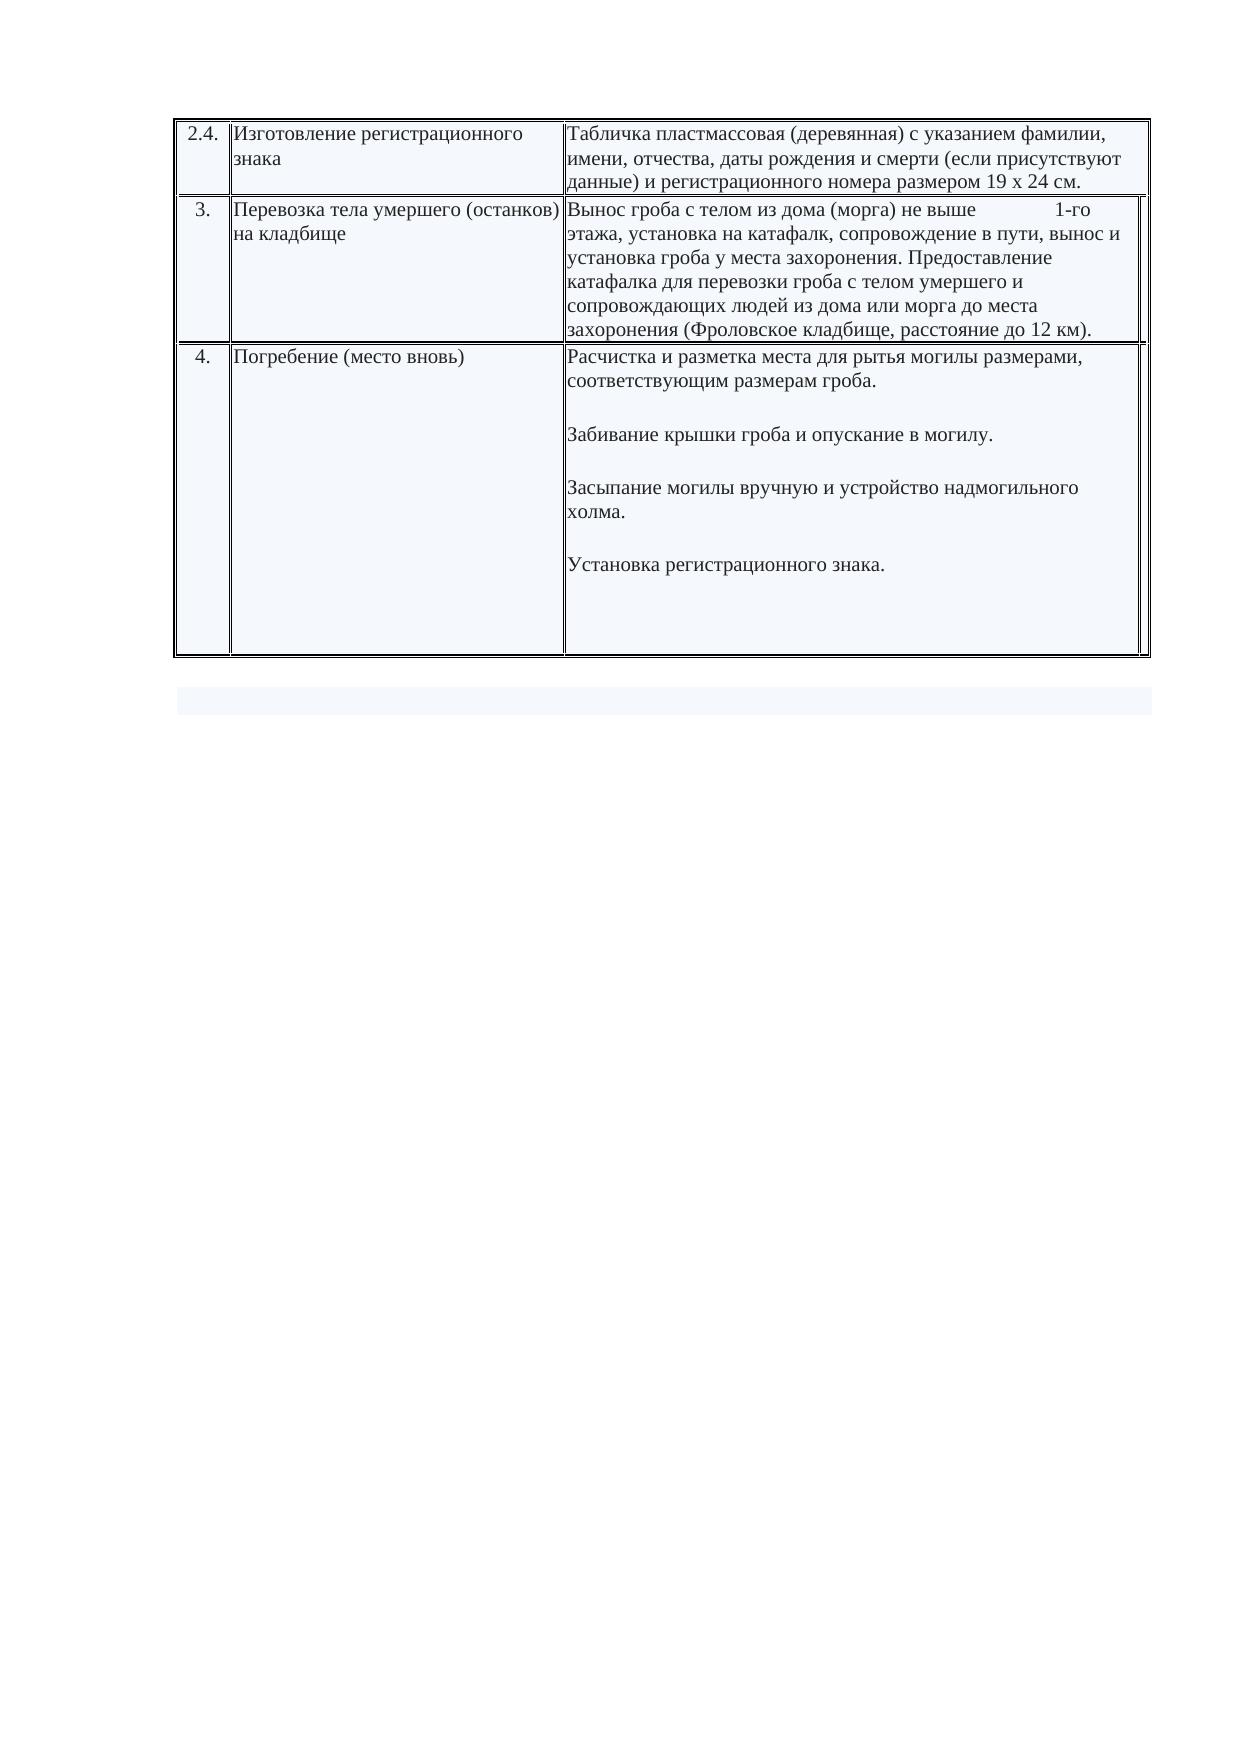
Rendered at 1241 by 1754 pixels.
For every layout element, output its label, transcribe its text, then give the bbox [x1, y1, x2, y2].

table_cell 3. [177, 194, 229, 341]
table_cell Перевозка тела умершего (останков) на кладбище [232, 197, 563, 341]
table_cell Погребение (место вновь) [231, 345, 564, 654]
table_cell 4. [177, 341, 231, 654]
table_cell [1141, 194, 1148, 341]
table_cell Вынос гроба с телом из дома (морга) не выше 1-го этажа, установка на катафалк, сопровождение в пути, вынос и установка гроба у места захоронения. Предоставление катафалка для перевозки гроба с телом умершего и сопровождающих людей из дома или морга до места захоронения (Фроловское кладбище, расстояние до 12 км). [566, 197, 1138, 341]
table_cell Табличка пластмассовая (деревянная) с указанием фамилии, имени, отчества, даты рождения и смерти (если присутствуют данные) и регистрационного номера размером 19 х 24 см. [565, 122, 1148, 193]
table_cell Расчистка и разметка места для рытья могилы размерами, соответствующим размерам гроба. Забивание крышки гроба и опускание в могилу. Засыпание могилы вручную и устройство надмогильного холма. Установка регистрационного знака. [565, 345, 1139, 654]
table_cell Изготовление регистрационного знака [231, 122, 564, 193]
table_cell 2.4. [177, 122, 231, 193]
table_cell [1140, 341, 1148, 654]
